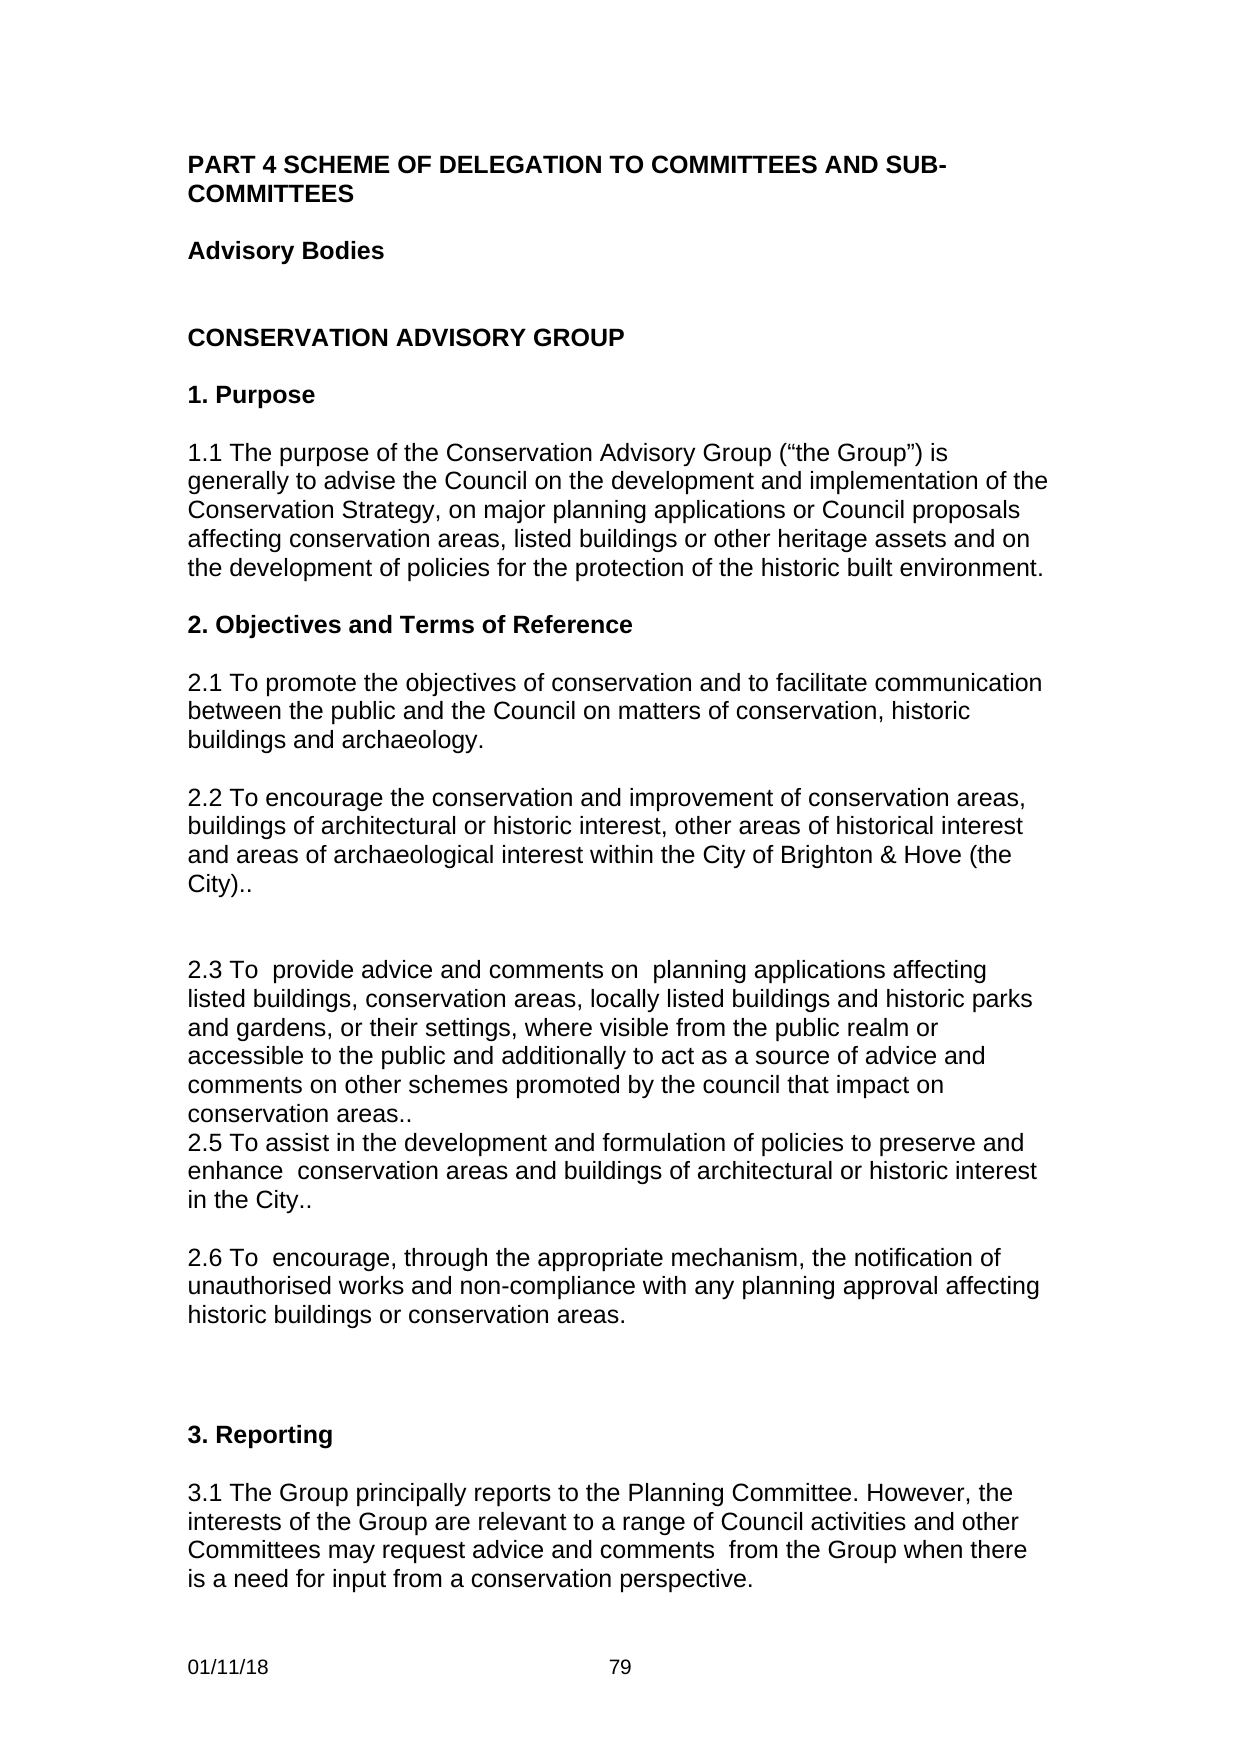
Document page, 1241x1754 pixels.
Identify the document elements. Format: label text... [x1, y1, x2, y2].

text 1. Purpose [187, 380, 1053, 409]
text PART 4 SCHEME OF DELEGATION TO COMMITTEES AND SUB-COMMITTEES [187, 150, 1053, 207]
text 2.3 To provide advice and comments on planning applications affecting listed buildings, conservation areas, locally listed buildings and historic parks and gardens, or their settings, where visible from the public realm or accessible to the public and additionally to act as a source of advice and comments on other schemes promoted by the council that impact on conservation areas.. [187, 955, 1053, 1127]
text 2.5 To assist in the development and formulation of policies to preserve and enhance conservation areas and buildings of architectural or historic interest in the City.. [187, 1127, 1053, 1214]
text CONSERVATION ADVISORY GROUP [187, 322, 1053, 351]
text 2.2 To encourage the conservation and improvement of conservation areas, buildings of architectural or historic interest, other areas of historical interest and areas of archaeological interest within the City of Brighton & Hove (the City).. [187, 782, 1053, 897]
text 2.6 To encourage, through the appropriate mechanism, the notification of unauthorised works and non-compliance with any planning approval affecting historic buildings or conservation areas. [187, 1242, 1053, 1329]
text 3. Reporting [187, 1420, 1053, 1449]
text 1.1 The purpose of the Conservation Advisory Group (“the Group”) is generally to advise the Council on the development and implementation of the Conservation Strategy, on major planning applications or Council proposals affecting conservation areas, listed buildings or other heritage assets and on the development of policies for the protection of the historic built environment. [187, 437, 1053, 581]
text 3.1 The Group principally reports to the Planning Committee. However, the interests of the Group are relevant to a range of Council activities and other Committees may request advice and comments from the Group when there is a need for input from a conservation perspective. [187, 1478, 1053, 1593]
text 2. Objectives and Terms of Reference [187, 610, 1053, 639]
text 2.1 To promote the objectives of conservation and to facilitate communication between the public and the Council on matters of conservation, historic buildings and archaeology. [187, 667, 1053, 754]
text Advisory Bodies [187, 236, 1053, 265]
